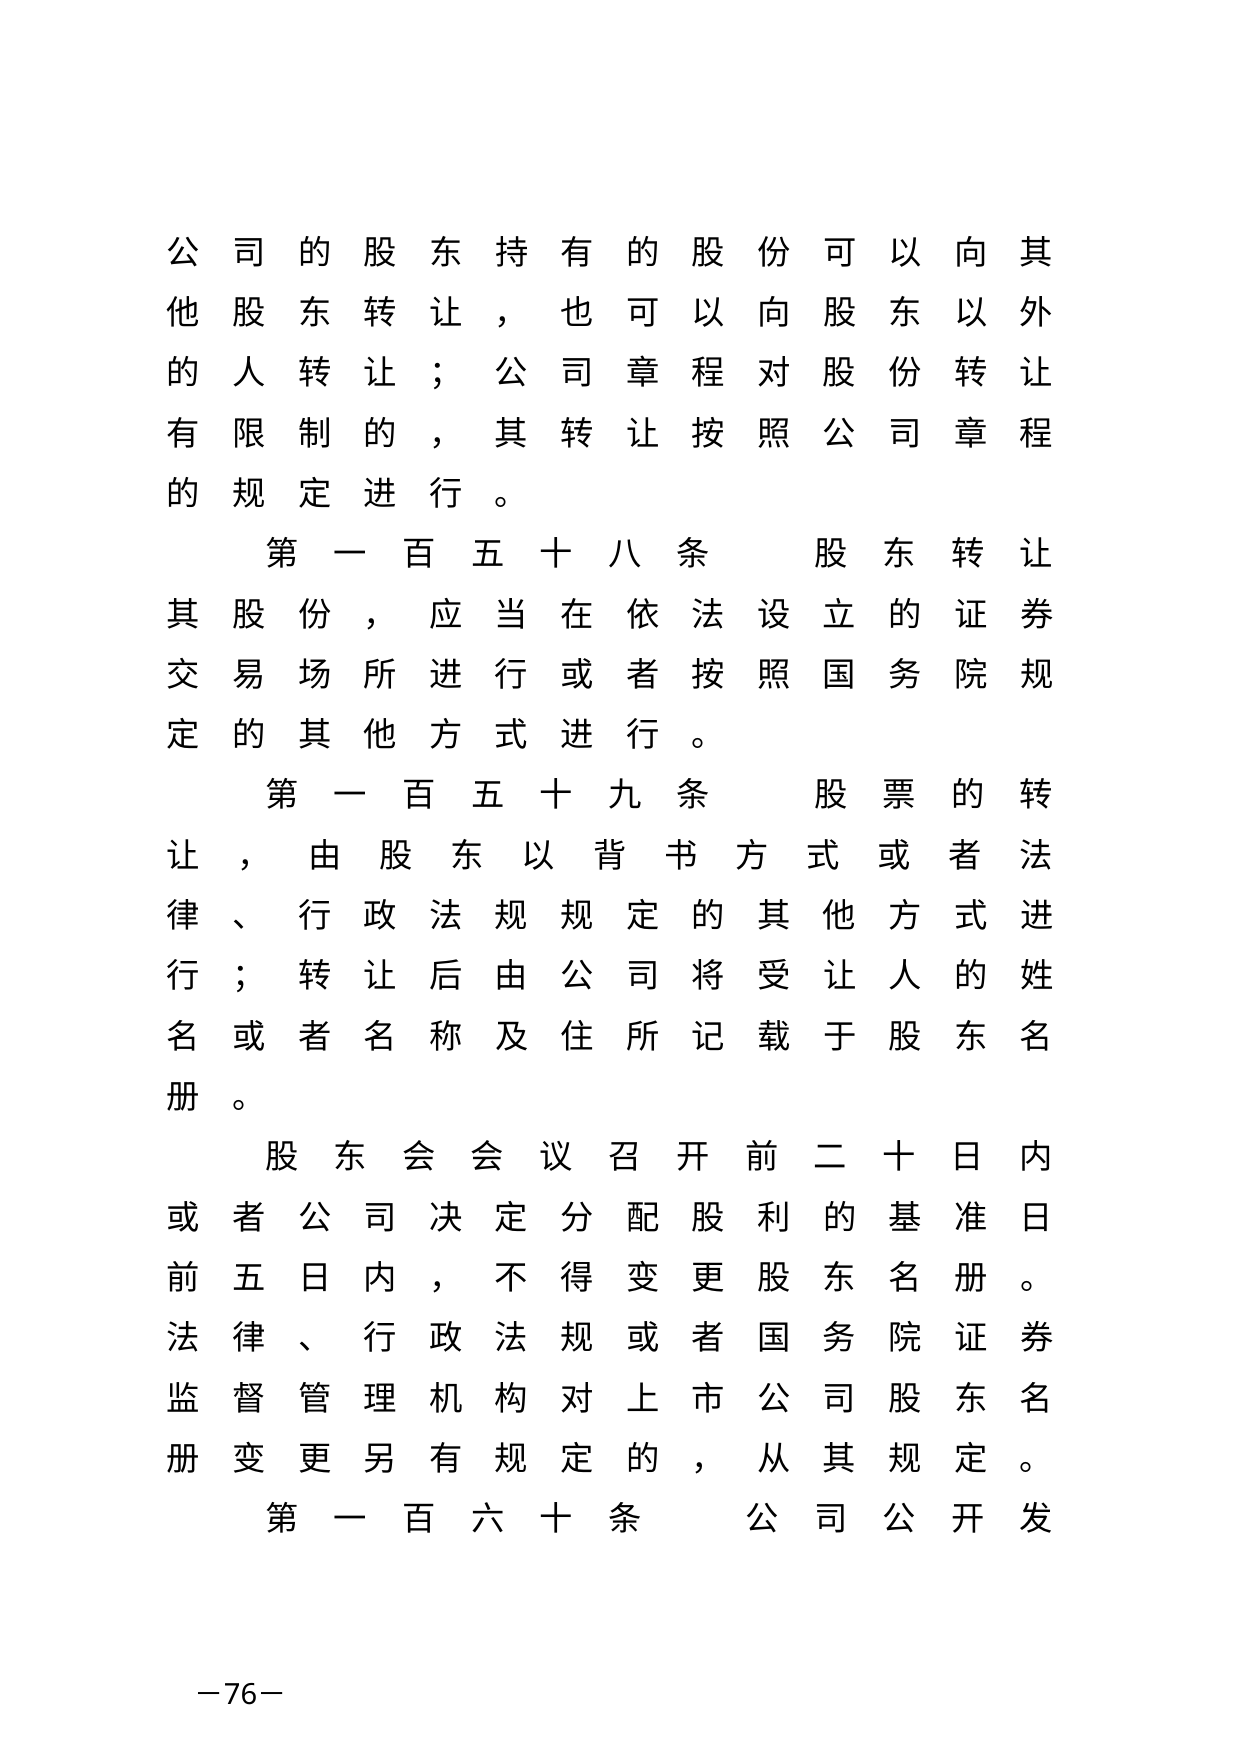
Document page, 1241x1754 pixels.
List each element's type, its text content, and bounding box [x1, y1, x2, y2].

text 股东会会议召开前二十日内或者公司决定分配股利的基准日前五日内，不得变更股东名册。法律、行政法规或者国务院证券监督管理机构对上市公司股东名册变更另有规定的，从其规定。 [167, 1124, 1085, 1486]
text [167, 219, 1085, 521]
text 第一百五十八条 股东转让其股份，应当在依法设立的证券交易场所进行或者按照国务院规定的其他方式进行。 [167, 521, 1085, 762]
text 第一百五十九条 股票的转让，由股东以背书方式或者法律、行政法规规定的其他方式进行；转让后由公司将受让人的姓名或者名称及住所记载于股东名册。 [167, 762, 1085, 1124]
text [167, 1486, 1085, 1546]
